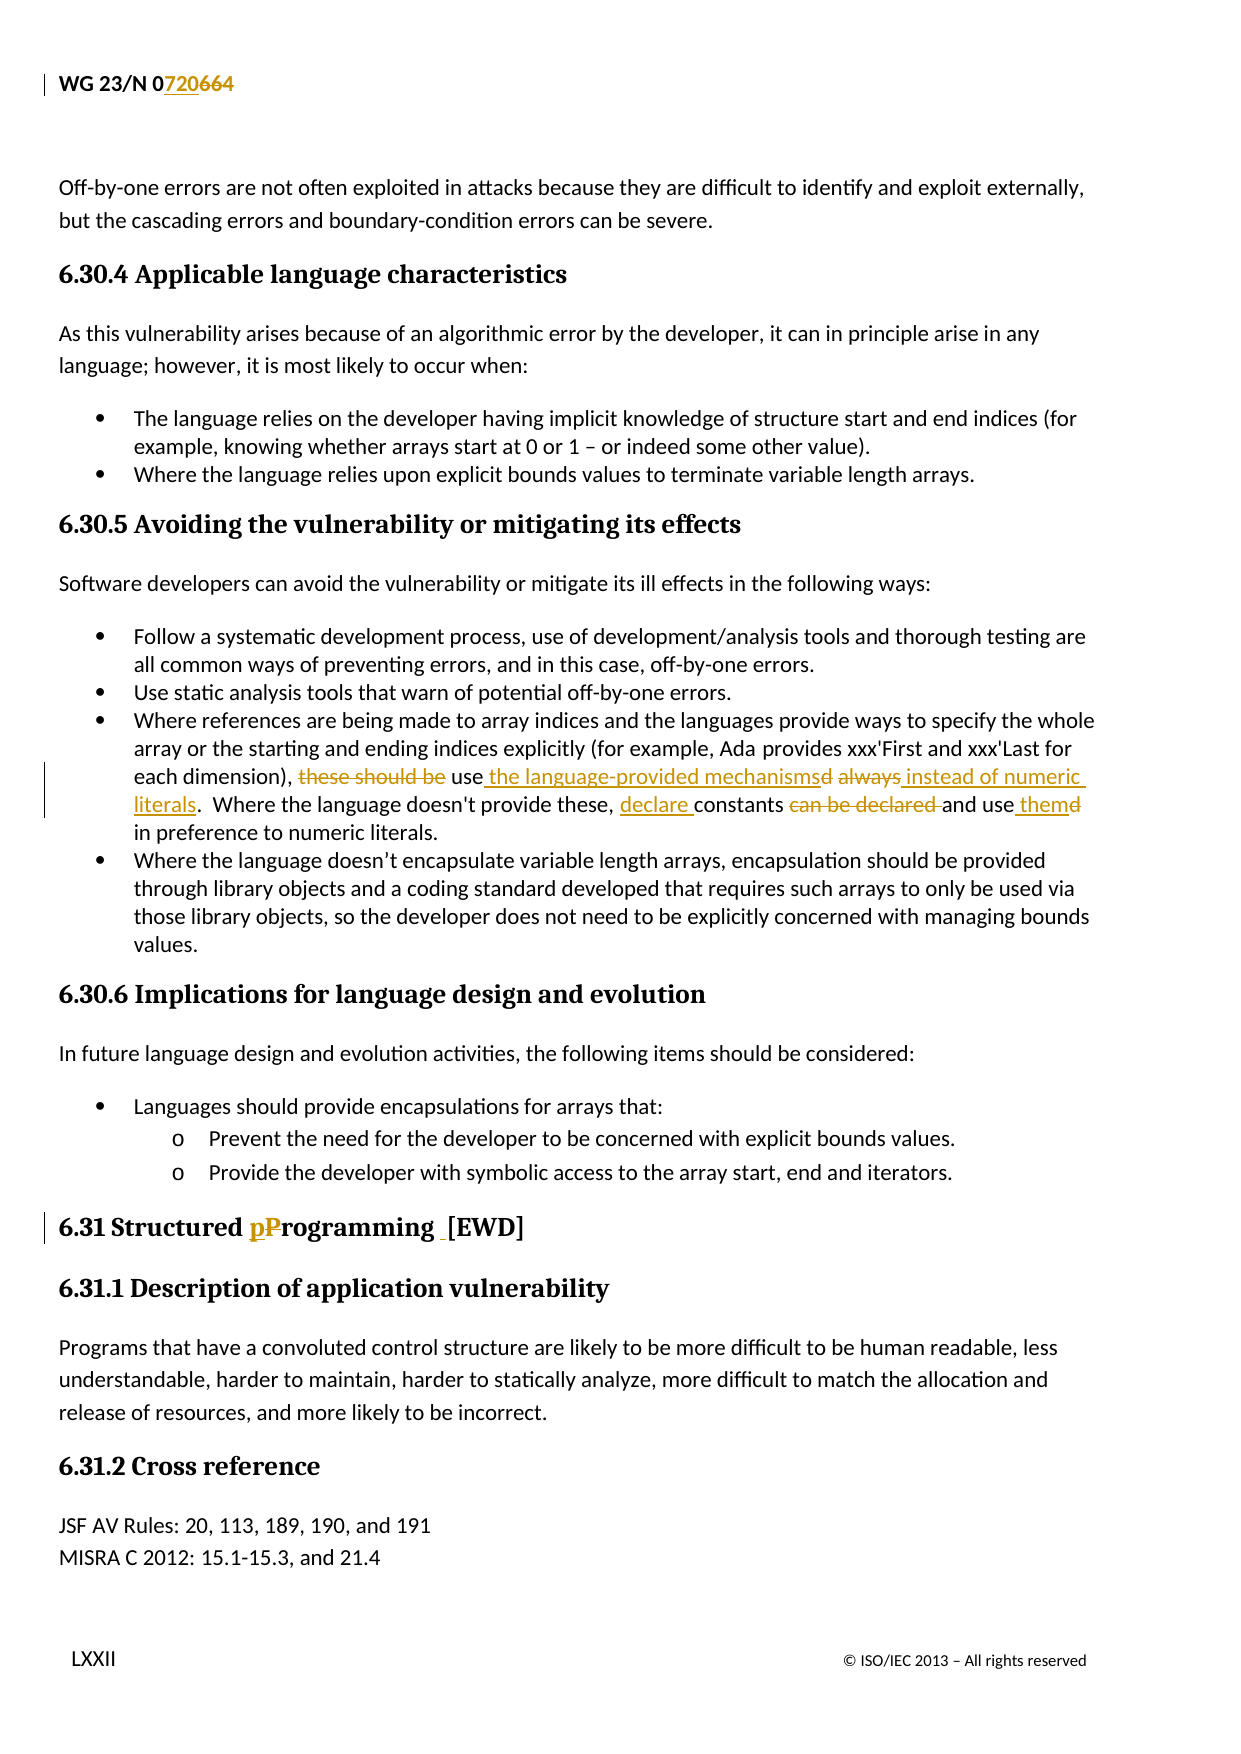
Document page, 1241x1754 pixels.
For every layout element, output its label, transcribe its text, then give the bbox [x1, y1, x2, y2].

list Where the language relies upon explicit bounds values to terminate variable length arrays. [96, 460, 1099, 488]
list The language relies on the developer having implicit knowledge of structure start and end indices (for example, knowing whether arrays start at 0 or 1 – or indeed some other value). [96, 404, 1099, 460]
list Where the language doesn’t encapsulate variable length arrays, encapsulation should be provided through library objects and a coding standard developed that requires such arrays to only be used via those library objects, so the developer does not need to be explicitly concerned with managing bounds values. [96, 846, 1099, 958]
text JSF AV Rules: 20, 113, 189, 190, and 191 [58, 1511, 1099, 1539]
subtitle 6.31 Structured rogramming [EWD] [58, 1212, 1099, 1243]
subtitle 6.31.1 Description of application vulnerability [58, 1273, 1099, 1304]
text MISRA C 2012: 15.1-15.3, and 21.4 [58, 1543, 1099, 1571]
text Off-by-one errors are not often exploited in attacks because they are difficult to identify and exploit externally, but the cascading errors and boundary-condition errors can be severe. [58, 173, 1099, 234]
list Where references are being made to array indices and the languages provide ways to specify the whole array or the starting and ending indices explicitly (for example, Ada provides xxx'First and xxx'Last for each dimension), use . Where the language doesn't provide these, constants and use in preference to numeric literals. [96, 706, 1099, 846]
list Follow a systematic development process, use of development/analysis tools and thorough testing are all common ways of preventing errors, and in this case, off-by-one errors. [96, 622, 1099, 678]
list Languages should provide encapsulations for arrays that: [96, 1092, 1099, 1120]
list Prevent the need for the developer to be concerned with explicit bounds values. [171, 1124, 1099, 1154]
text In future language design and evolution activities, the following items should be considered: [58, 1039, 1099, 1067]
text Programs that have a convoluted control structure are likely to be more difficult to be human readable, less understandable, harder to maintain, harder to statically analyze, more difficult to match the allocation and release of resources, and more likely to be incorrect. [58, 1333, 1099, 1426]
list Provide the developer with symbolic access to the array start, end and iterators. [171, 1158, 1099, 1187]
text Software developers can avoid the vulnerability or mitigate its ill effects in the following ways: [58, 569, 1099, 597]
subtitle 6.30.6 Implications for language design and evolution [58, 979, 1099, 1010]
subtitle 6.30.5 Avoiding the vulnerability or mitigating its effects [58, 509, 1099, 540]
subtitle 6.31.2 Cross reference [58, 1451, 1099, 1482]
text As this vulnerability arises because of an algorithmic error by the developer, it can in principle arise in any language; however, it is most likely to occur when: [58, 319, 1099, 379]
list Use static analysis tools that warn of potential off-by-one errors. [96, 678, 1099, 706]
subtitle 6.30.4 Applicable language characteristics [58, 259, 1099, 290]
